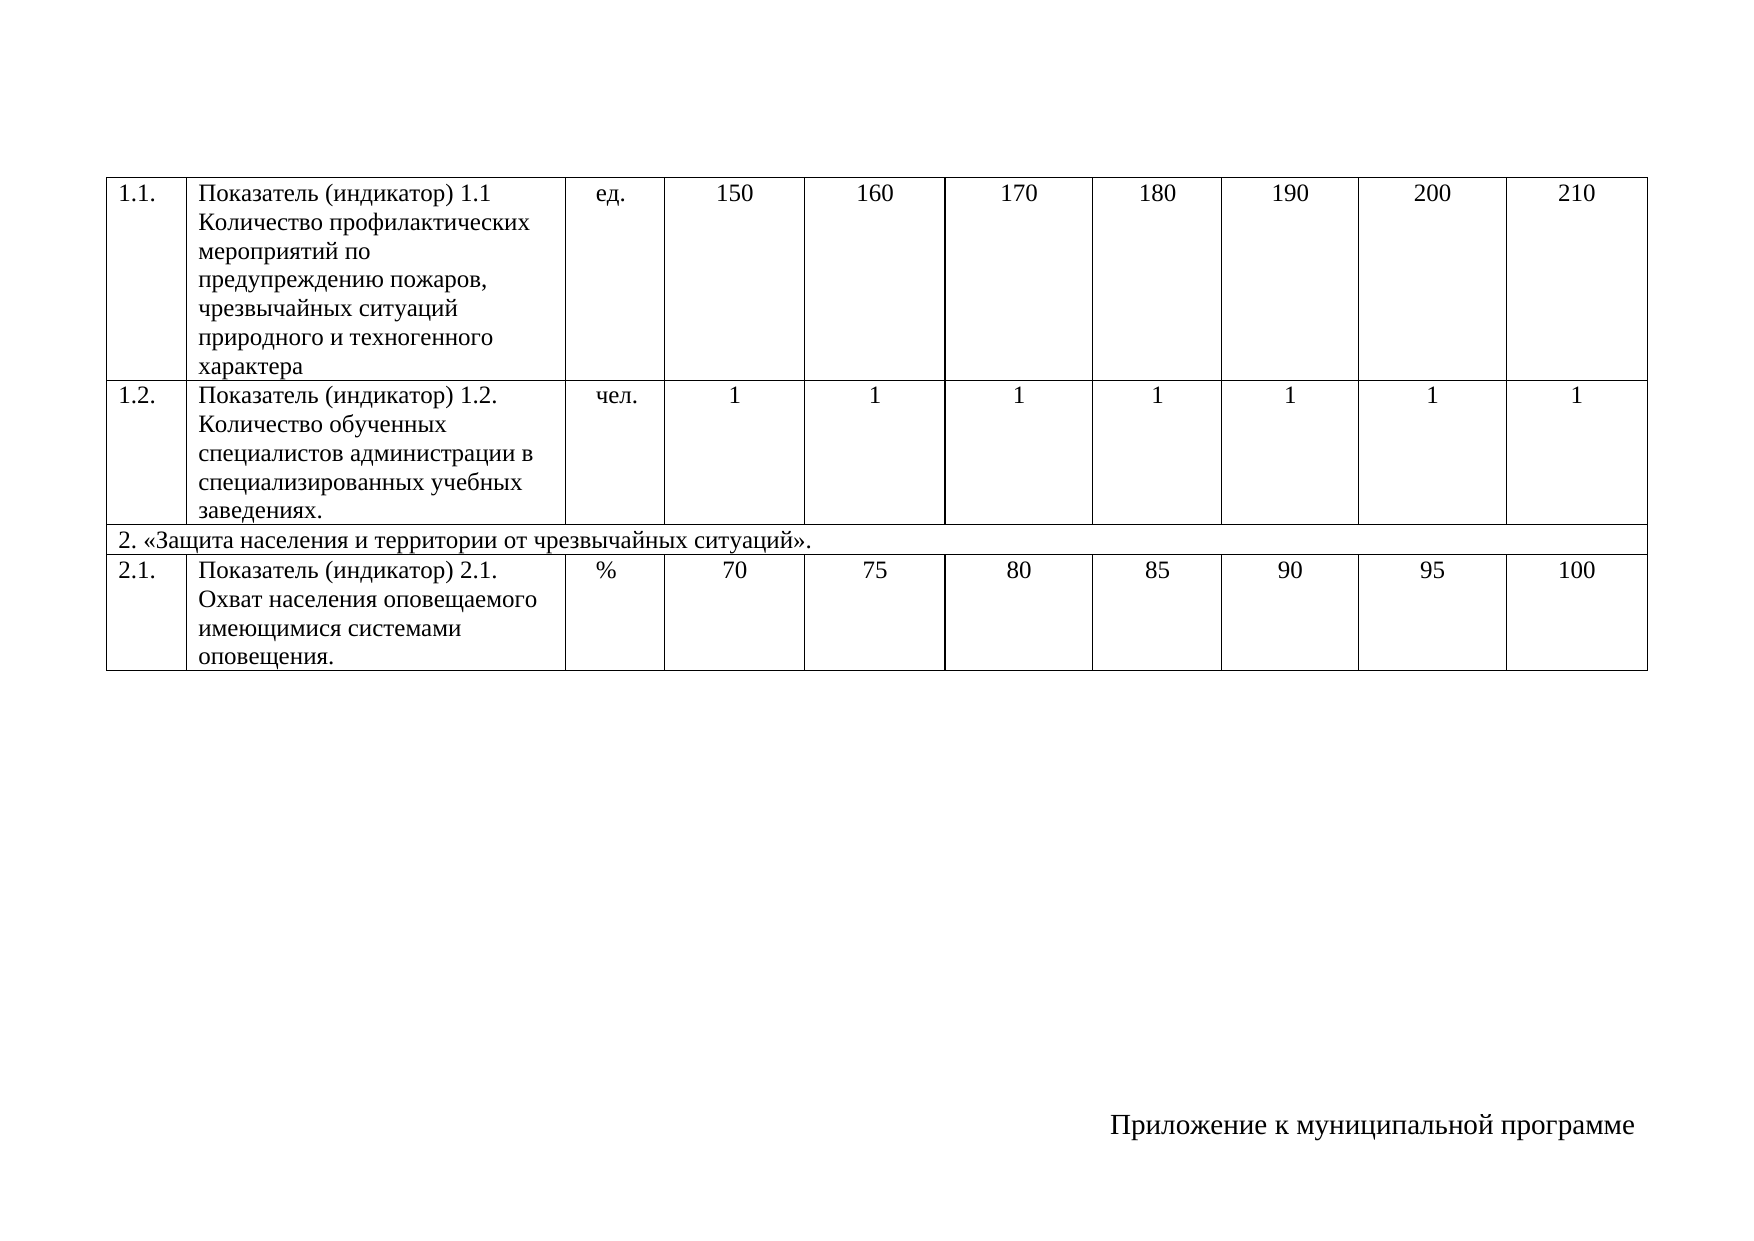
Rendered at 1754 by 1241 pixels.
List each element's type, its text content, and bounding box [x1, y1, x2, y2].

table_cell 100 [1507, 555, 1647, 670]
table_cell 2.1. [107, 555, 186, 670]
table_cell 190 [1222, 178, 1358, 379]
table_cell чел. [566, 381, 664, 524]
table_cell 70 [665, 555, 804, 670]
table_cell 1 [946, 381, 1092, 524]
table_cell 150 [665, 178, 804, 379]
table_cell 1 [1359, 381, 1506, 524]
table_cell 1.1. [107, 178, 186, 379]
table_cell % [566, 555, 664, 670]
table_cell 180 [1093, 178, 1221, 379]
table_cell 210 [1507, 178, 1647, 379]
table_cell 200 [1359, 178, 1506, 379]
table_cell 160 [805, 178, 944, 379]
table_cell 1.2. [107, 381, 186, 524]
table_cell 1 [805, 381, 944, 524]
table_cell 170 [946, 178, 1092, 379]
table_cell 95 [1359, 555, 1506, 670]
table_cell Показатель (индикатор) 2.1. Охват населения оповещаемого имеющимися системами оповещения. [187, 555, 565, 670]
table_cell 80 [946, 555, 1092, 670]
table_cell 1 [1507, 381, 1647, 524]
table_cell 1 [1093, 381, 1221, 524]
table_cell 1 [665, 381, 804, 524]
table_cell 85 [1093, 555, 1221, 670]
table_cell 2. «Защита населения и территории от чрезвычайных ситуаций». [107, 525, 1647, 554]
table_cell ед. [566, 178, 664, 379]
table_cell Показатель (индикатор) 1.1 Количество профилактических мероприятий по предупреждению пожаров, чрезвычайных ситуаций природного и техногенного характера [187, 178, 565, 379]
text Приложение к муниципальной программе [118, 1107, 1636, 1141]
table_cell Показатель (индикатор) 1.2. Количество обученных специалистов администрации в специализированных учебных заведениях. [187, 381, 565, 524]
table_cell 75 [805, 555, 944, 670]
table_cell 90 [1222, 555, 1358, 670]
table_cell 1 [1222, 381, 1358, 524]
